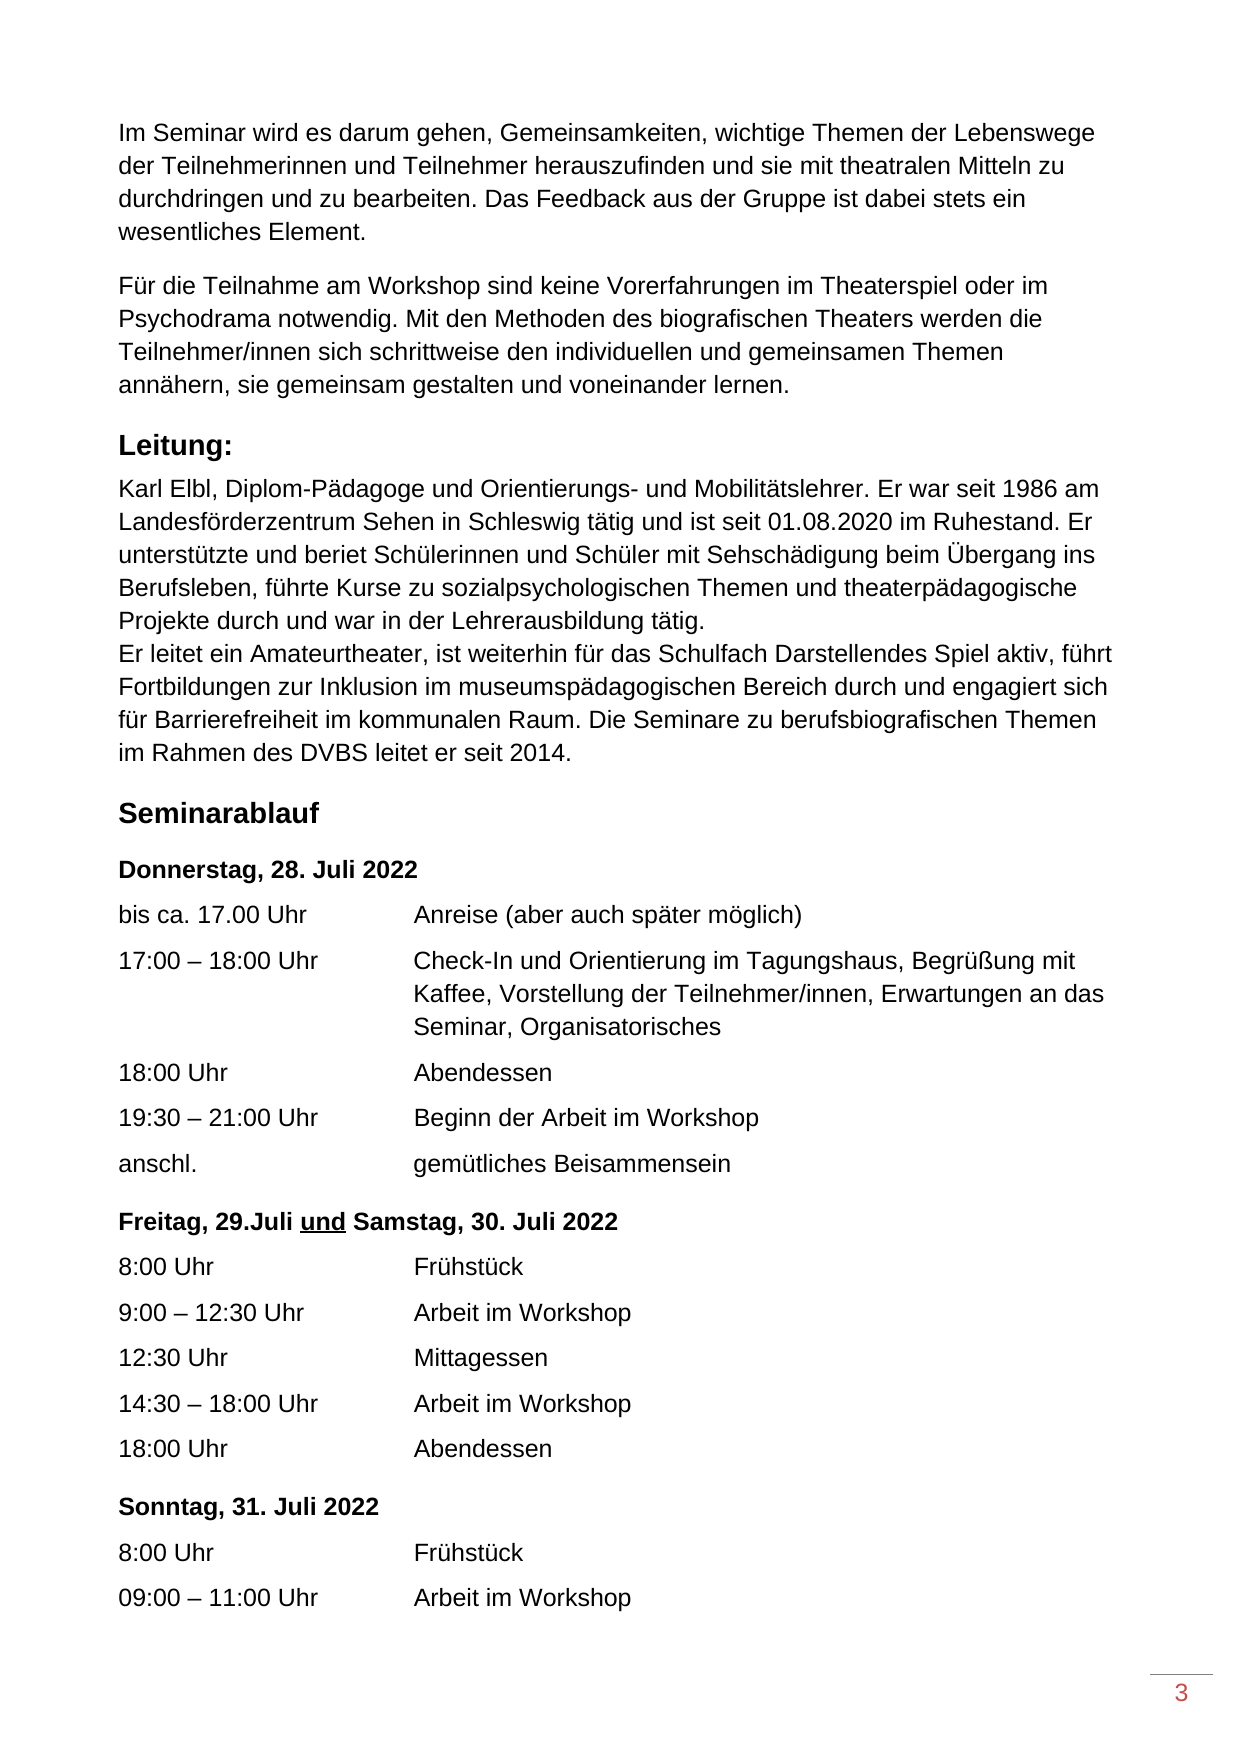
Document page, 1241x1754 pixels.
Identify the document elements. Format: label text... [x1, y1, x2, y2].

text 17:00 – 18:00 Uhr Check-In und Orientierung im Tagungshaus, Begrüßung mit Kaffee, Vorstellung der Teilnehmer/innen, Erwartungen an das Seminar, Organisatorisches [118, 946, 1122, 1041]
text 8:00 Uhr Frühstück [118, 1252, 1122, 1281]
text 18:00 Uhr Abendessen [118, 1057, 1122, 1086]
text anschl. gemütliches Beisammensein [118, 1148, 1122, 1177]
text bis ca. 17.00 Uhr Anreise (aber auch später möglich) [118, 900, 1122, 929]
subtitle Freitag, 29.Juli und Samstag, 30. Juli 2022 [118, 1207, 1122, 1235]
subtitle Sonntag, 31. Juli 2022 [118, 1492, 1122, 1521]
text 8:00 Uhr Frühstück [118, 1538, 1122, 1566]
subtitle Leitung: [118, 428, 1122, 462]
text 14:30 – 18:00 Uhr Arbeit im Workshop [118, 1389, 1122, 1417]
subtitle Seminarablauf [118, 796, 1122, 830]
text Im Seminar wird es darum gehen, Gemeinsamkeiten, wichtige Themen der Lebenswege der Teilnehmerinnen und Teilnehmer herauszufinden und sie mit theatralen Mitteln zu durchdringen und zu bearbeiten. Das Feedback aus der Gruppe ist dabei stets ein wesentliches Element. [118, 118, 1122, 246]
text Karl Elbl, Diplom-Pädagoge und Orientierungs- und Mobilitätslehrer. Er war seit 1986 am Landesförderzentrum Sehen in Schleswig tätig und ist seit 01.08.2020 im Ruhestand. Er unterstützte und beriet Schülerinnen und Schüler mit Sehschädigung beim Übergang ins Berufsleben, führte Kurse zu sozialpsychologischen Themen und theaterpädagogische Projekte durch und war in der Lehrerausbildung tätig. Er leitet ein Amateurtheater, ist weiterhin für das Schulfach Darstellendes Spiel aktiv, führt Fortbildungen zur Inklusion im museumspädagogischen Bereich durch und engagiert sich für Barrierefreiheit im kommunalen Raum. Die Seminare zu berufsbiografischen Themen im Rahmen des DVBS leitet er seit 2014. [118, 474, 1122, 767]
text Für die Teilnahme am Workshop sind keine Vorerfahrungen im Theaterspiel oder im Psychodrama notwendig. Mit den Methoden des biografischen Theaters werden die Teilnehmer/innen sich schrittweise den individuellen und gemeinsamen Themen annähern, sie gemeinsam gestalten und voneinander lernen. [118, 271, 1122, 399]
text 19:30 – 21:00 Uhr Beginn der Arbeit im Workshop [118, 1103, 1122, 1132]
text 9:00 – 12:30 Uhr Arbeit im Workshop [118, 1298, 1122, 1326]
text 18:00 Uhr Abendessen [118, 1434, 1122, 1463]
text 09:00 – 11:00 Uhr Arbeit im Workshop [118, 1583, 1122, 1612]
subtitle Donnerstag, 28. Juli 2022 [118, 855, 1122, 884]
text 12:30 Uhr Mittagessen [118, 1343, 1122, 1372]
